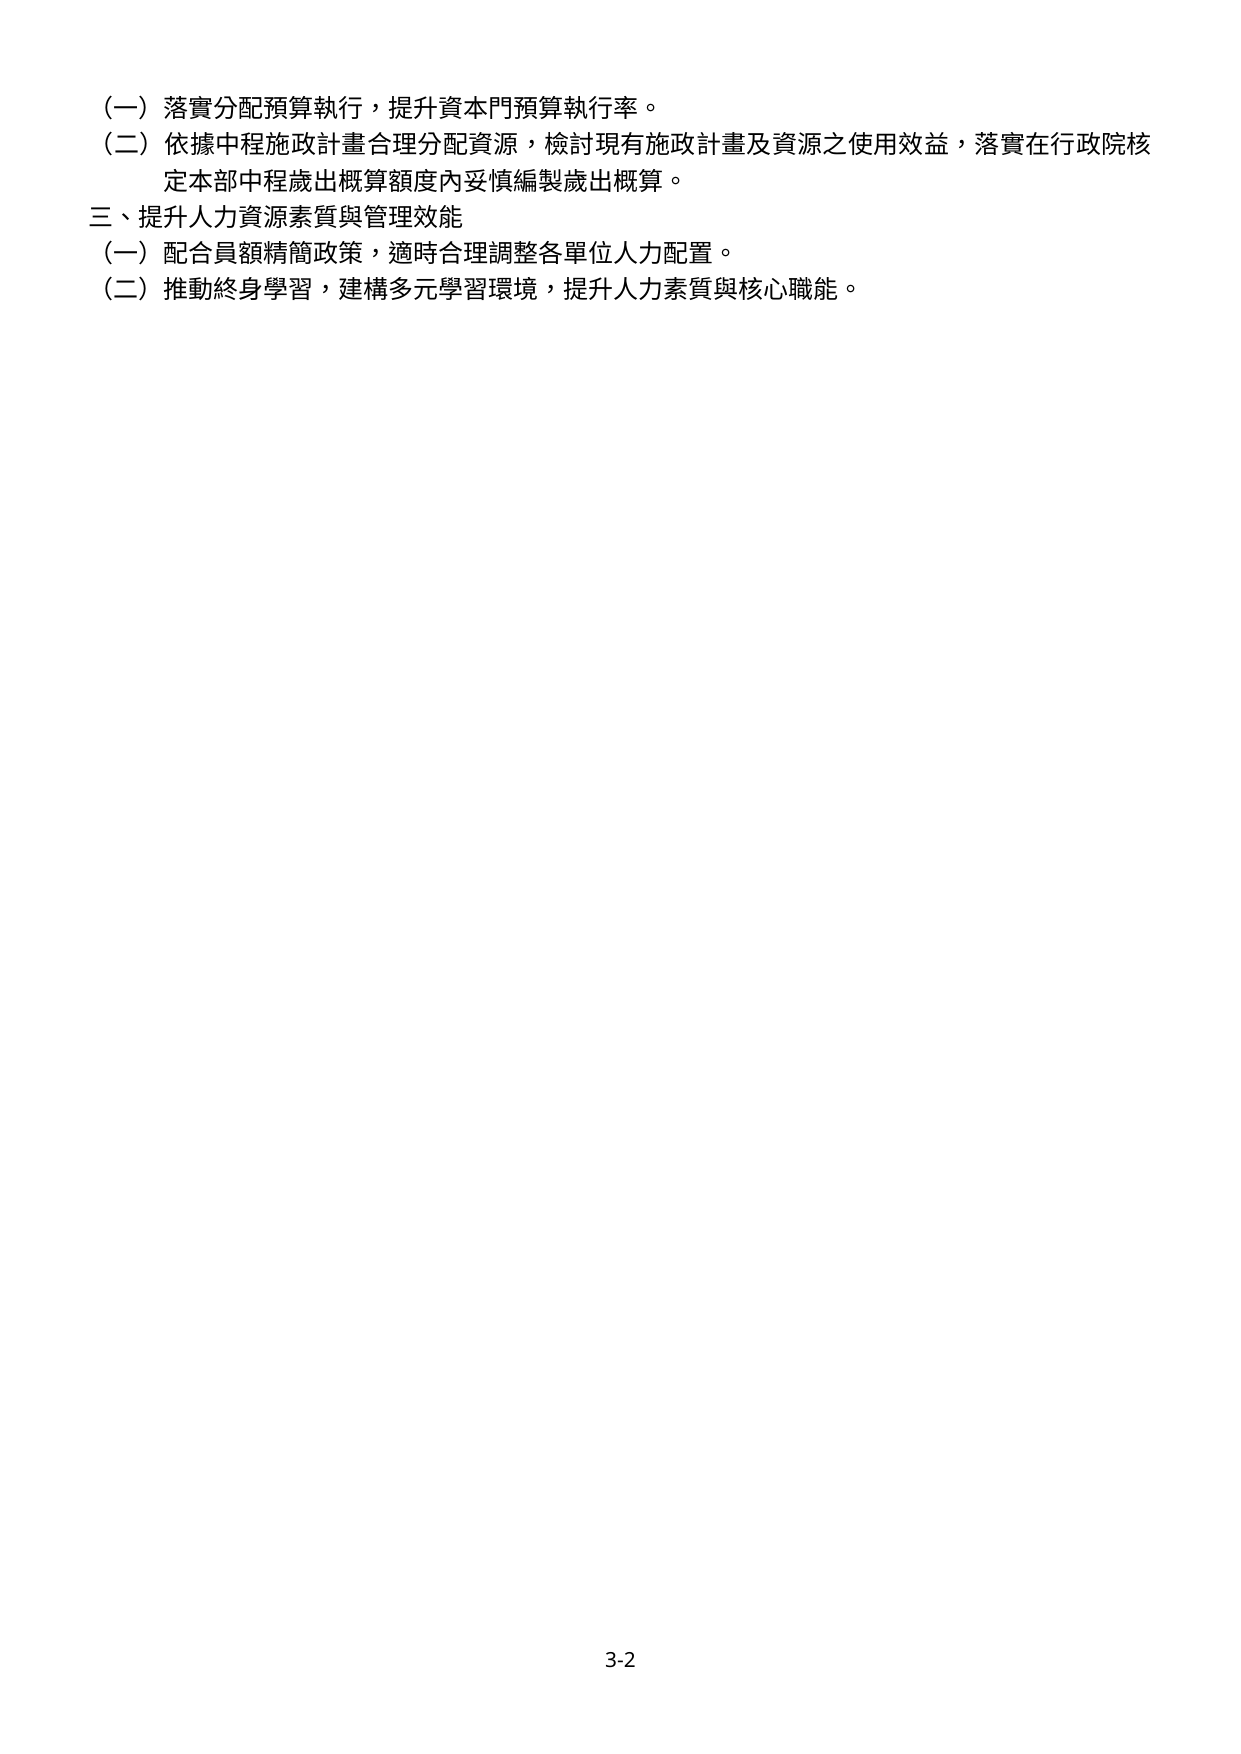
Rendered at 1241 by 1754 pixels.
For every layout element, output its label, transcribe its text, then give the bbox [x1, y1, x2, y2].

text （一）配合員額精簡政策，適時合理調整各單位人力配置。 [89, 234, 1152, 270]
text 三、提升人力資源素質與管理效能 [89, 197, 1152, 234]
text （一）落實分配預算執行，提升資本門預算執行率。 [89, 89, 1152, 125]
text （二）依據中程施政計畫合理分配資源，檢討現有施政計畫及資源之使用效益，落實在行政院核定本部中程歲出概算額度內妥慎編製歲出概算。 [89, 125, 1152, 197]
text （二）推動終身學習，建構多元學習環境，提升人力素質與核心職能。 [89, 270, 1152, 306]
